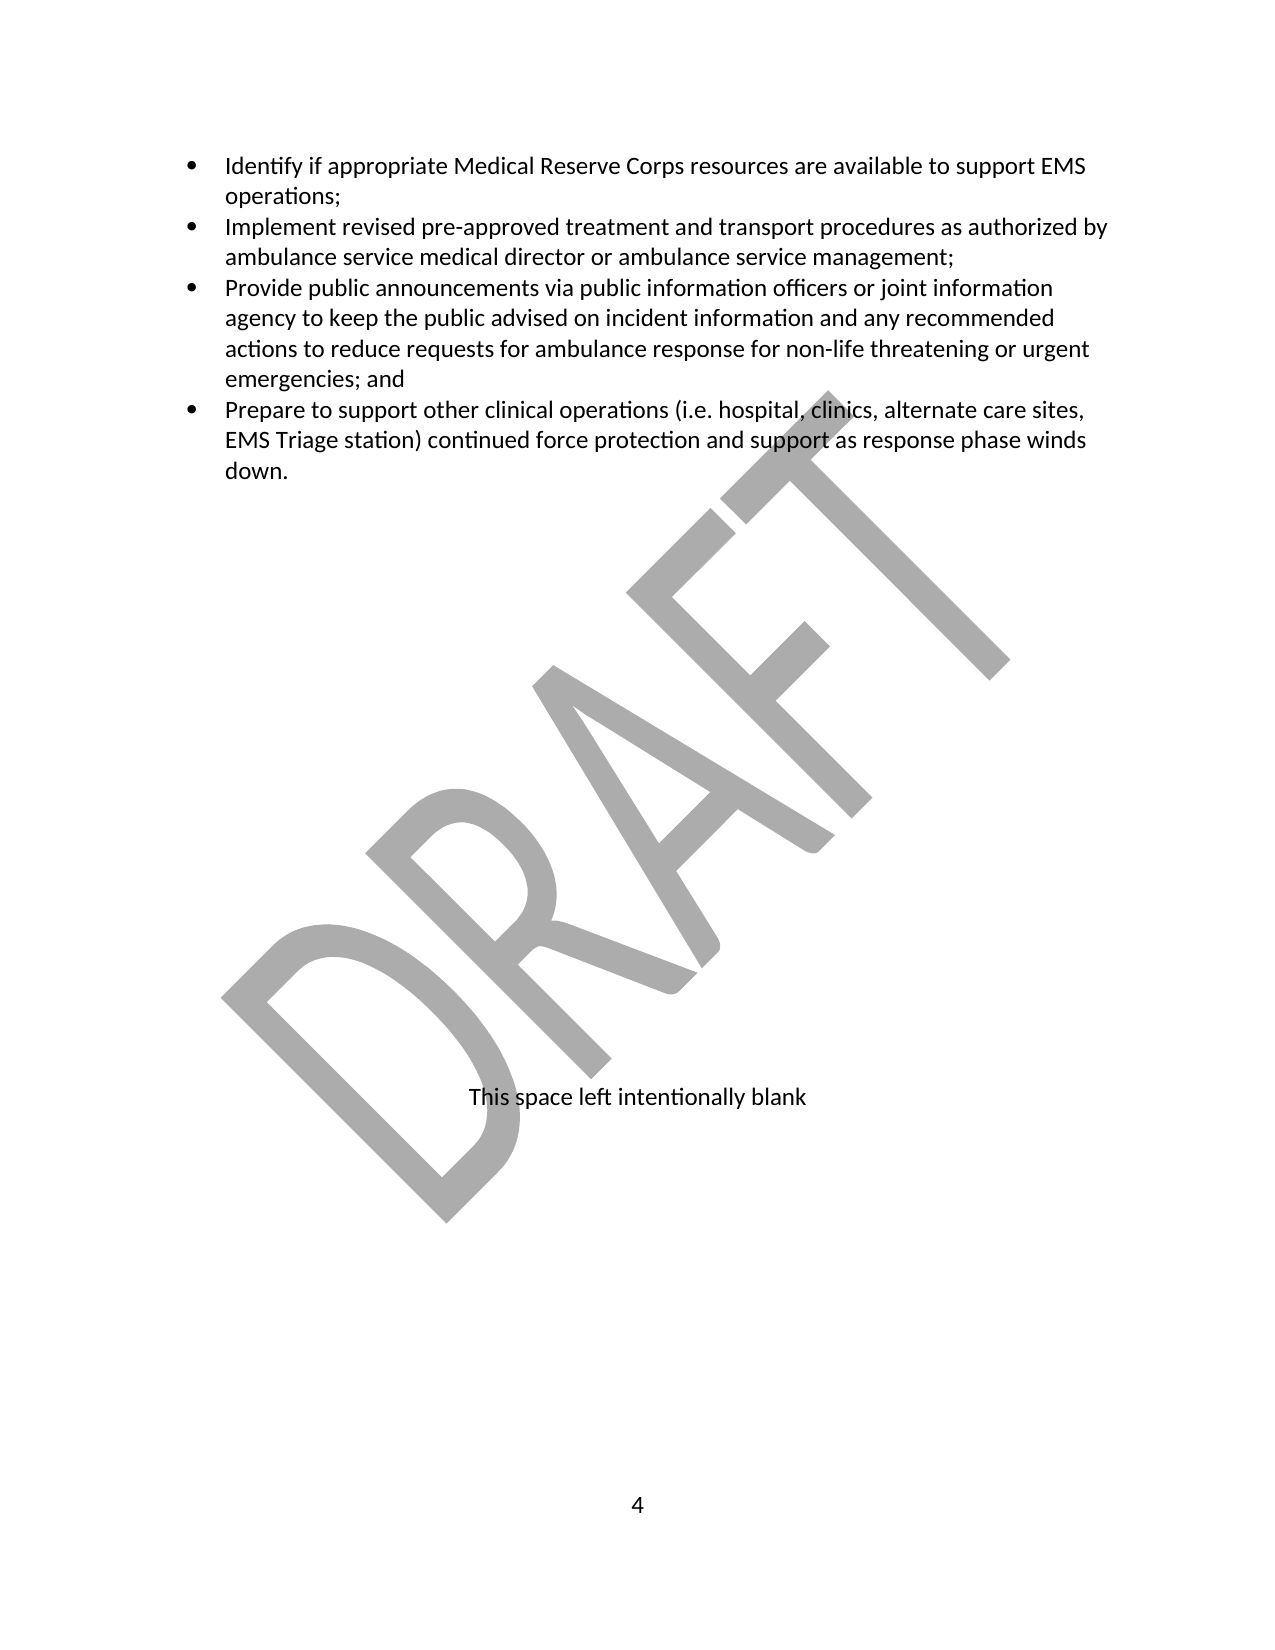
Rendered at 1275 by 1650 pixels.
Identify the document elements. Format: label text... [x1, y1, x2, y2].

list Prepare to support other clinical operations (i.e. hospital, clinics, alternate care sites, EMS Triage station) continued force protection and support as response phase winds down. [187, 394, 1125, 486]
list Implement revised pre-approved treatment and transport procedures as authorized by ambulance service medical director or ambulance service management; [187, 211, 1125, 272]
text This space left intentionally blank [150, 1081, 1125, 1111]
list Identify if appropriate Medical Reserve Corps resources are available to support EMS operations; [187, 150, 1125, 211]
list Provide public announcements via public information officers or joint information agency to keep the public advised on incident information and any recommended actions to reduce requests for ambulance response for non-life threatening or urgent emergencies; and [187, 272, 1125, 394]
